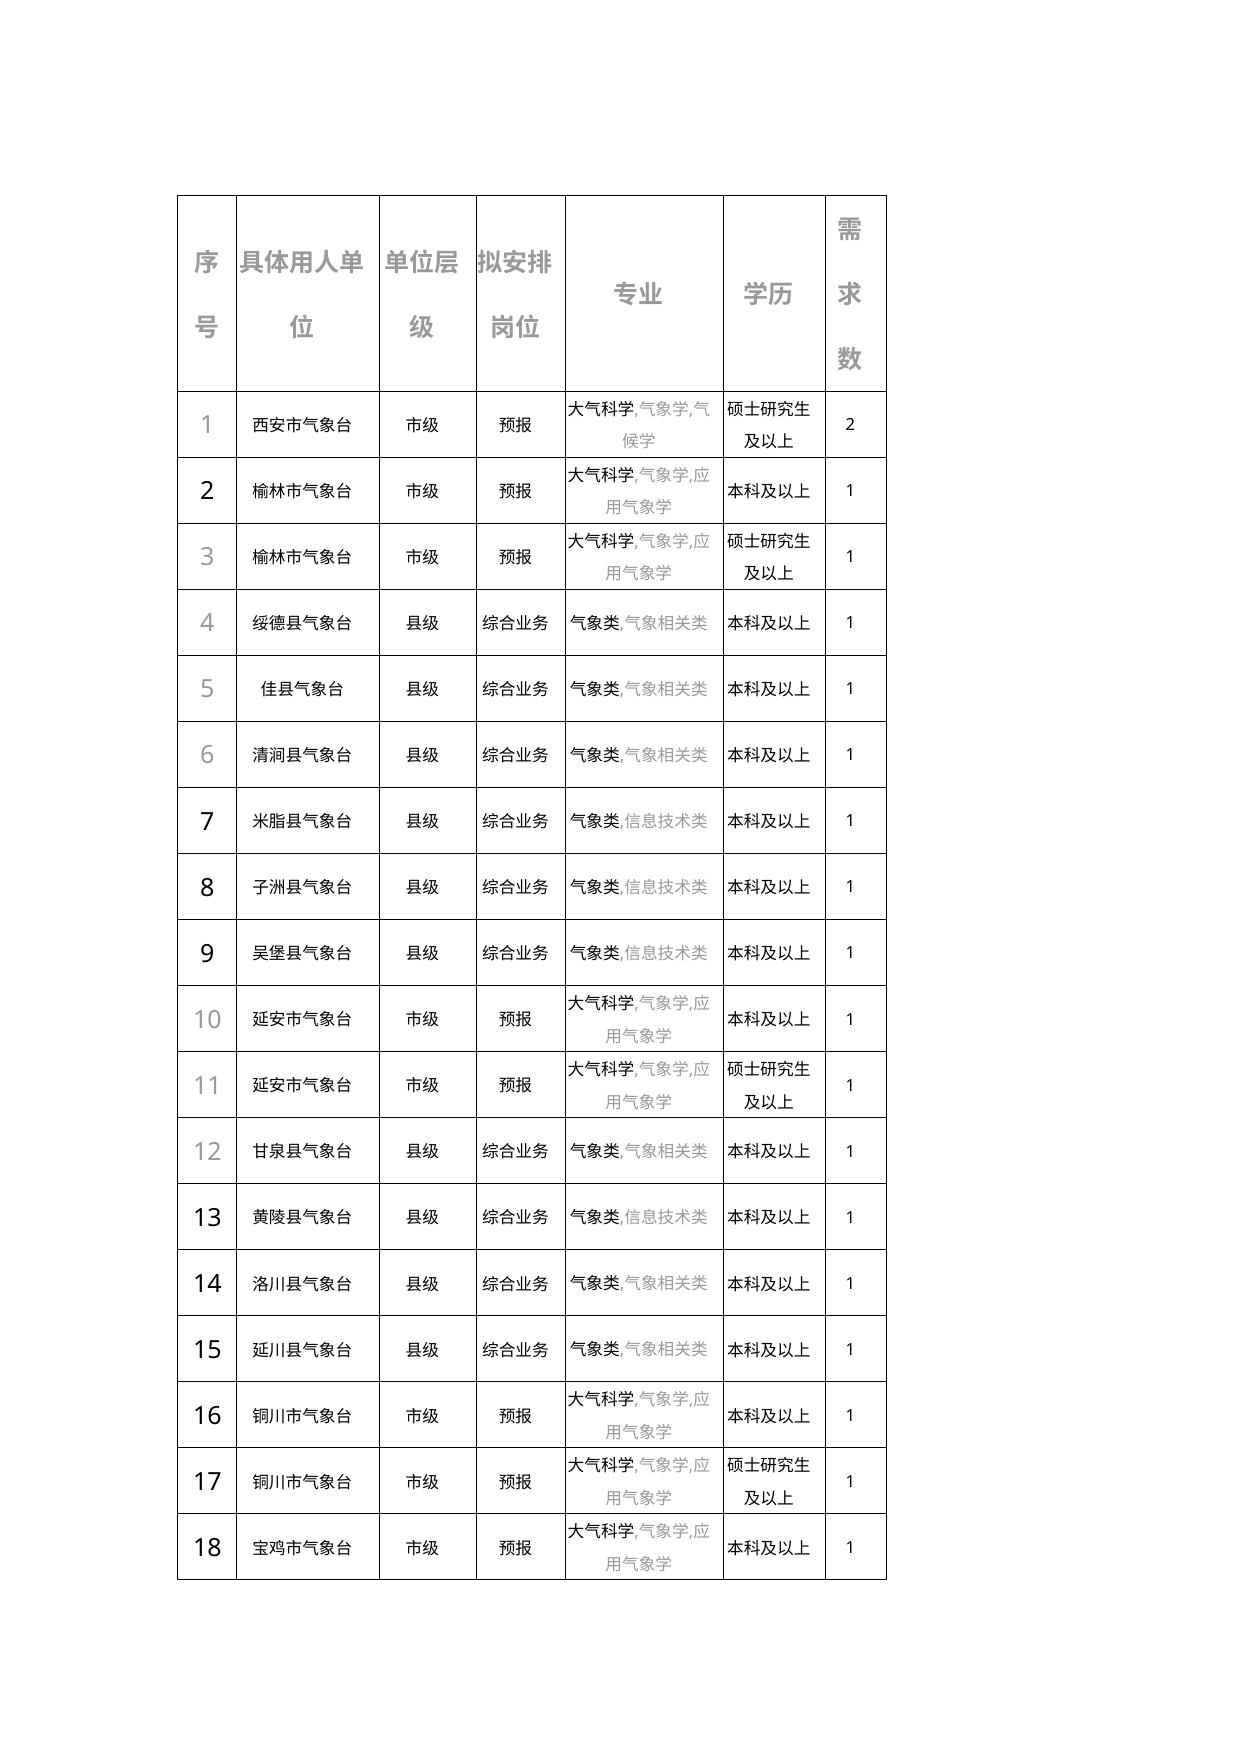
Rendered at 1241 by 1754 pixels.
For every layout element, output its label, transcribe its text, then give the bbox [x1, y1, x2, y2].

table_cell 县级 [380, 1316, 476, 1381]
table_cell 1 [826, 854, 886, 919]
table_cell 市级 [380, 1448, 476, 1513]
table_cell 12 [178, 1118, 236, 1183]
table_cell 综合业务 [477, 920, 565, 985]
table_cell 甘泉县气象台 [237, 1118, 379, 1183]
table_cell 1 [826, 656, 886, 721]
table_header 专业 [566, 196, 723, 391]
table_cell 气象类,信息技术类 [566, 788, 723, 853]
table_cell 县级 [380, 854, 476, 919]
table_cell 预报 [477, 1448, 565, 1513]
table_cell 10 [178, 986, 236, 1051]
table_cell 气象类,气象相关类 [566, 590, 723, 655]
table_cell 本科及以上 [724, 1118, 825, 1183]
table_cell 综合业务 [477, 1316, 565, 1381]
table_cell 1 [826, 1250, 886, 1315]
table_cell 县级 [380, 722, 476, 787]
table_cell 1 [178, 392, 236, 457]
table_cell 气象类,信息技术类 [566, 854, 723, 919]
table_cell 本科及以上 [724, 1382, 825, 1447]
table_cell 1 [826, 1316, 886, 1381]
table_cell 本科及以上 [724, 1184, 825, 1249]
table_cell 本科及以上 [724, 458, 825, 523]
table_cell 黄陵县气象台 [237, 1184, 379, 1249]
table_cell 预报 [477, 1052, 565, 1117]
table_cell 绥德县气象台 [237, 590, 379, 655]
table_cell 硕士研究生及以上 [724, 1448, 825, 1513]
table_cell 子洲县气象台 [237, 854, 379, 919]
table_cell 3 [178, 524, 236, 589]
table_cell 2 [178, 458, 236, 523]
table_cell 铜川市气象台 [237, 1382, 379, 1447]
table_cell 市级 [380, 524, 476, 589]
table_cell 本科及以上 [724, 1316, 825, 1381]
table_cell 本科及以上 [724, 854, 825, 919]
table_cell 1 [826, 986, 886, 1051]
table_cell 市级 [380, 458, 476, 523]
table_cell 1 [826, 1052, 886, 1117]
table_cell 1 [826, 1514, 886, 1579]
table_cell 气象类,气象相关类 [566, 1250, 723, 1315]
table_cell 本科及以上 [724, 656, 825, 721]
table_header 具体用人单位 [237, 196, 379, 391]
table_cell 1 [826, 524, 886, 589]
table_cell 米脂县气象台 [237, 788, 379, 853]
table_cell 硕士研究生及以上 [724, 1052, 825, 1117]
table_cell 大气科学,气象学,应用气象学 [566, 986, 723, 1051]
table_header 序号 [178, 196, 236, 391]
table_cell 大气科学,气象学,应用气象学 [566, 1514, 723, 1579]
table_cell 7 [178, 788, 236, 853]
table_cell 县级 [380, 656, 476, 721]
table_cell 综合业务 [477, 1250, 565, 1315]
table_cell 16 [178, 1382, 236, 1447]
table_cell 17 [178, 1448, 236, 1513]
table_header 学历 [724, 196, 825, 391]
table_cell 综合业务 [477, 722, 565, 787]
table_cell 1 [826, 722, 886, 787]
table_cell 本科及以上 [724, 920, 825, 985]
table_cell 榆林市气象台 [237, 524, 379, 589]
table_header 单位层级 [380, 196, 476, 391]
table_cell 延安市气象台 [237, 986, 379, 1051]
table_cell 18 [178, 1514, 236, 1579]
table_cell 大气科学,气象学,应用气象学 [566, 524, 723, 589]
table_cell 县级 [380, 1184, 476, 1249]
table_cell 市级 [380, 1514, 476, 1579]
table_cell 综合业务 [477, 656, 565, 721]
table_cell 延川县气象台 [237, 1316, 379, 1381]
table_cell 5 [178, 656, 236, 721]
table_cell 预报 [477, 1514, 565, 1579]
table_cell 本科及以上 [724, 986, 825, 1051]
table_cell 县级 [380, 1250, 476, 1315]
table_cell 预报 [477, 458, 565, 523]
table_cell 大气科学,气象学,应用气象学 [566, 1448, 723, 1513]
table_cell 气象类,信息技术类 [566, 920, 723, 985]
table_cell 综合业务 [477, 788, 565, 853]
table_cell 硕士研究生及以上 [724, 392, 825, 457]
table_cell 洛川县气象台 [237, 1250, 379, 1315]
table_cell 本科及以上 [724, 788, 825, 853]
table_cell 本科及以上 [724, 590, 825, 655]
table_cell 吴堡县气象台 [237, 920, 379, 985]
table_cell 本科及以上 [724, 722, 825, 787]
table_cell 大气科学,气象学,应用气象学 [566, 1052, 723, 1117]
table_cell 综合业务 [477, 1184, 565, 1249]
table_cell 延安市气象台 [237, 1052, 379, 1117]
table_cell 1 [826, 590, 886, 655]
table_cell 县级 [380, 920, 476, 985]
table_cell 13 [178, 1184, 236, 1249]
table_cell 预报 [477, 1382, 565, 1447]
table_cell 11 [178, 1052, 236, 1117]
table_cell 大气科学,气象学,应用气象学 [566, 1382, 723, 1447]
table_cell 综合业务 [477, 1118, 565, 1183]
table_cell 本科及以上 [724, 1514, 825, 1579]
table_cell 铜川市气象台 [237, 1448, 379, 1513]
table_cell 1 [826, 1118, 886, 1183]
table_cell 县级 [380, 1118, 476, 1183]
table_cell 综合业务 [477, 854, 565, 919]
table_cell 预报 [477, 524, 565, 589]
table_cell 硕士研究生及以上 [724, 524, 825, 589]
table_cell 气象类,气象相关类 [566, 1316, 723, 1381]
table_cell 榆林市气象台 [237, 458, 379, 523]
table_cell 6 [178, 722, 236, 787]
table_cell 8 [178, 854, 236, 919]
table_cell 本科及以上 [724, 1250, 825, 1315]
table_cell 4 [178, 590, 236, 655]
table_header 拟安排岗位 [477, 196, 565, 391]
table_cell 15 [178, 1316, 236, 1381]
table_cell 清涧县气象台 [237, 722, 379, 787]
table_cell 9 [178, 920, 236, 985]
table_cell 宝鸡市气象台 [237, 1514, 379, 1579]
table_cell 市级 [380, 392, 476, 457]
table_cell 县级 [380, 788, 476, 853]
table_cell 1 [826, 788, 886, 853]
table_cell 1 [826, 920, 886, 985]
table_cell 气象类,气象相关类 [566, 722, 723, 787]
table_cell 1 [826, 1184, 886, 1249]
table_cell 2 [826, 392, 886, 457]
table_cell 市级 [380, 986, 476, 1051]
table_cell 县级 [380, 590, 476, 655]
table_cell 西安市气象台 [237, 392, 379, 457]
table_cell 1 [826, 1448, 886, 1513]
table_cell 1 [826, 1382, 886, 1447]
table_cell 大气科学,气象学,气候学 [566, 392, 723, 457]
table_cell 预报 [477, 986, 565, 1051]
table_cell 市级 [380, 1052, 476, 1117]
table_cell 综合业务 [477, 590, 565, 655]
table_cell 市级 [380, 1382, 476, 1447]
table_cell 气象类,气象相关类 [566, 1118, 723, 1183]
table_cell 佳县气象台 [237, 656, 379, 721]
table_header 需求数 [826, 196, 886, 391]
table_cell 预报 [477, 392, 565, 457]
table_cell 大气科学,气象学,应用气象学 [566, 458, 723, 523]
table_cell 1 [826, 458, 886, 523]
table_cell 气象类,信息技术类 [566, 1184, 723, 1249]
table_cell 气象类,气象相关类 [566, 656, 723, 721]
table_cell 14 [178, 1250, 236, 1315]
